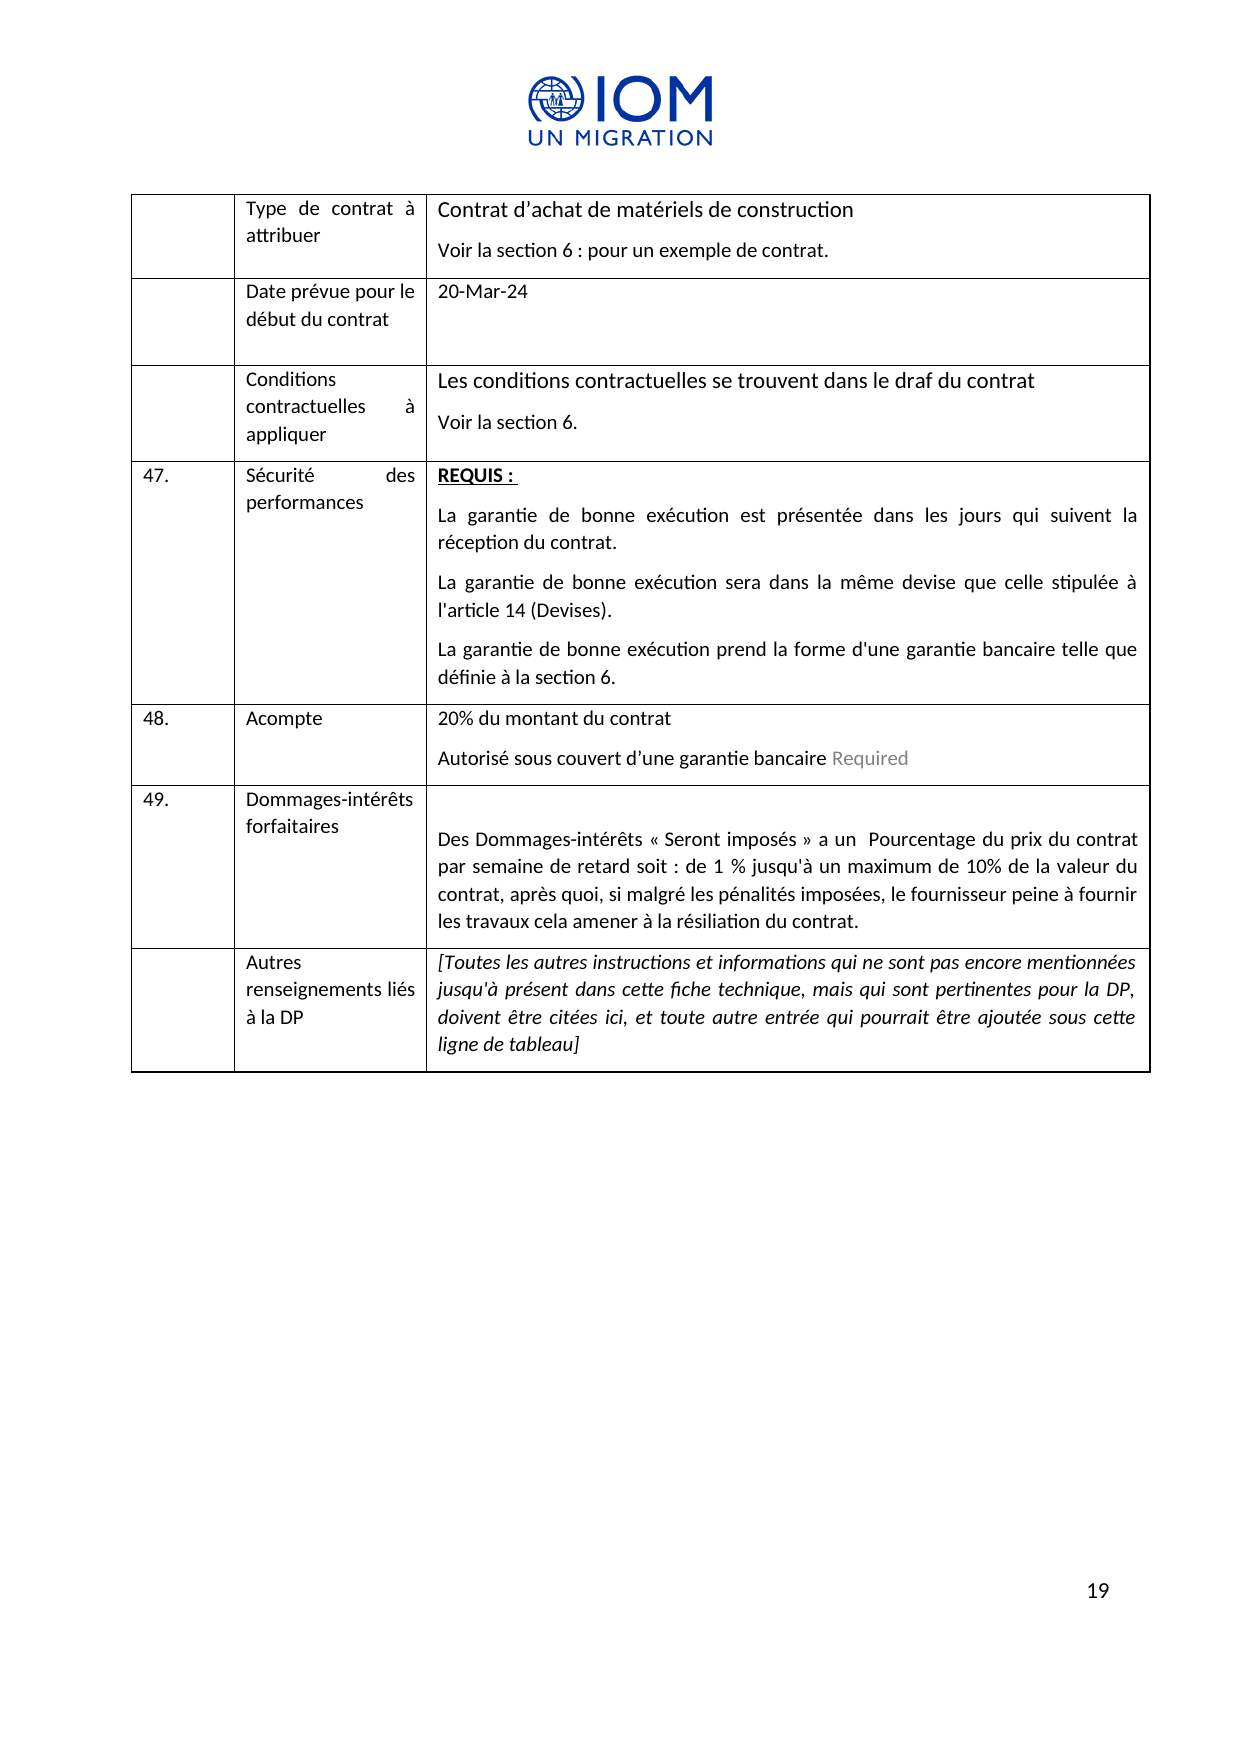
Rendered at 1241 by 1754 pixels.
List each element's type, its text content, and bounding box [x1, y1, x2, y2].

table_cell [427, 279, 1149, 365]
picture [524, 75, 716, 147]
table_cell Voir la section 6. [427, 366, 1149, 461]
table_cell [Toutes les autres instructions et informations qui ne sont pas encore mentionnées jusqu'à présent dans cette fiche technique, mais qui sont pertinentes pour la DP, doivent être citées ici, et toute autre entrée qui pourrait être ajoutée sous cette ligne de tableau] [427, 949, 1149, 1071]
table_cell [132, 366, 234, 461]
table_cell Date prévue pour le début du contrat [235, 279, 426, 365]
table_cell Des Dommages-intérêts « Seront imposés » a un Pourcentage du prix du contrat par semaine de retard soit : de 1 % jusqu'à un maximum de 10% de la valeur du contrat, après quoi, si malgré les pénalités imposées, le fournisseur peine à fournir les travaux cela amener à la résiliation du contrat. [427, 786, 1149, 948]
table_cell 20% du montant du contrat Autorisé sous couvert d’une garantie bancaire [427, 705, 1149, 785]
table_cell [132, 195, 234, 278]
table_cell 49. [132, 786, 234, 948]
table_cell Type de contrat à attribuer [235, 195, 426, 278]
table_cell Dommages-intérêts forfaitaires [235, 786, 426, 948]
table_cell Autres renseignements liés à la DP [235, 949, 426, 1071]
table_cell Voir la section 6 : pour un exemple de contrat. [427, 195, 1149, 278]
table_cell Conditions contractuelles à appliquer [235, 366, 426, 461]
table_cell Acompte [235, 705, 426, 785]
table_cell Sécurité des performances [235, 462, 426, 704]
table_cell REQUIS : La garantie de bonne exécution est présentée dans les jours qui suivent la réception du contrat. La garantie de bonne exécution sera dans la même devise que celle stipulée à l'article 14 (Devises). La garantie de bonne exécution prend la forme d'une garantie bancaire telle que définie à la section 6. [427, 462, 1149, 704]
table_cell [132, 279, 234, 365]
table_cell [132, 949, 234, 1071]
table_cell 48. [132, 705, 234, 785]
table_cell 47. [132, 462, 234, 704]
